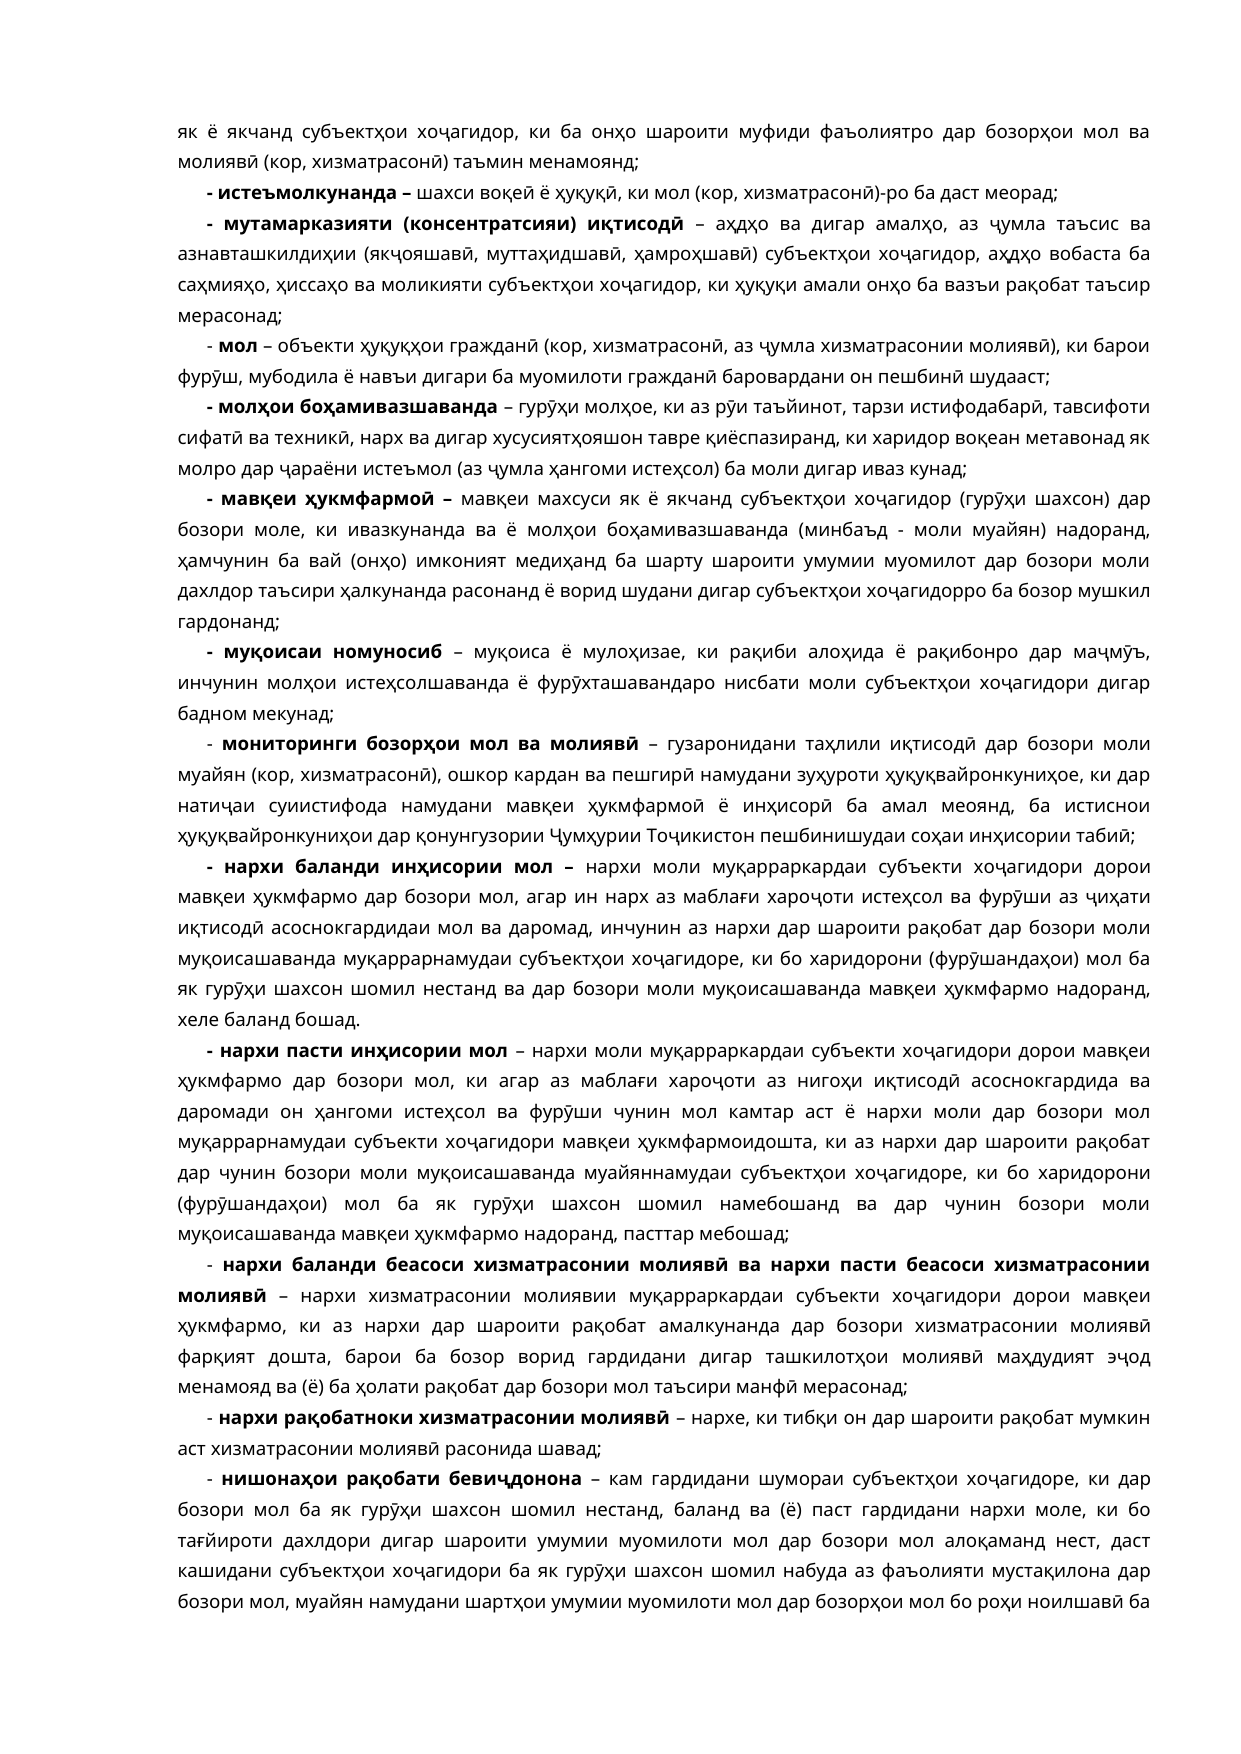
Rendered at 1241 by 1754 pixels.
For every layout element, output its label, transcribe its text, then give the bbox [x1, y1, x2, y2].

text - нархи рақобатноки хизматрасонии молиявӣ – нархе, ки тибқи он дар шароити рақобат мумкин аст хизматрасонии молиявӣ расонида шавад; [177, 1404, 1152, 1461]
text - нархи баланди беасоси хизматрасонии молиявӣ ва нархи пасти беасоси хизматрасонии молиявӣ – нархи хизматрасонии молиявии муқарраркардаи субъекти хоҷагидори дорои мавқеи ҳукмфармо, ки аз нархи дар шароити рақобат амалкунанда дар бозори хизматрасонии молиявӣ фарқият дошта, барои ба бозор ворид гардидани дигар ташкилотҳои молиявӣ маҳдудият эҷод менамояд ва (ё) ба ҳолати рақобат дар бозори мол таъсири манфӣ мерасонад; [177, 1251, 1152, 1399]
text - молҳои боҳамивазшаванда – гурӯҳи молҳое, ки аз рӯи таъйинот, тарзи истифодабарӣ, тавсифоти сифатӣ ва техникӣ, нарх ва дигар хусусиятҳояшон тавре қиёспазиранд, ки харидор воқеан метавонад як молро дар ҷараёни истеъмол (аз ҷумла ҳангоми истеҳсол) ба моли дигар иваз кунад; [177, 394, 1152, 481]
text - мавқеи ҳукмфармоӣ – мавқеи махсуси як ё якчанд субъектҳои хоҷагидор (гурӯҳи шахсон) дар бозори моле, ки ивазкунанда ва ё молҳои боҳамивазшаванда (минбаъд - моли муайян) надоранд, ҳамчунин ба вай (онҳо) имконият медиҳанд ба шарту шароити умумии муомилот дар бозори моли дахлдор таъсири ҳалкунанда расонанд ё ворид шудани дигар субъектҳои хоҷагидорро ба бозор мушкил гардонанд; [177, 486, 1152, 634]
text - мол – объекти ҳуқуқҳои гражданӣ (кор, хизматрасонӣ, аз ҷумла хизматрасонии молиявӣ), ки барои фурӯш, мубодила ё навъи дигари ба муомилоти гражданӣ баровардани он пешбинӣ шудааст; [177, 332, 1152, 389]
text - муқоисаи номуносиб – муқоиса ё мулоҳизае, ки рақиби алоҳида ё рақибонро дар маҷмӯъ, инчунин молҳои истеҳсолшаванда ё фурӯхташавандаро нисбати моли субъектҳои хоҷагидори дигар бадном мекунад; [177, 639, 1152, 726]
text - мониторинги бозорҳои мол ва молиявӣ – гузаронидани таҳлили иқтисодӣ дар бозори моли муайян (кор, хизматрасонӣ), ошкор кардан ва пешгирӣ намудани зуҳуроти ҳуқуқвайронкуниҳое, ки дар натиҷаи суиистифода намудани мавқеи ҳукмфармоӣ ё инҳисорӣ ба амал меоянд, ба истиснои ҳуқуқвайронкуниҳои дар қонунгузории Ҷумҳурии Тоҷикистон пешбинишудаи соҳаи инҳисории табиӣ; [177, 731, 1152, 848]
text - нархи баланди инҳисории мол – нархи моли муқарраркардаи субъекти хоҷагидори дорои мавқеи ҳукмфармо дар бозори мол, агар ин нарх аз маблағи хароҷоти истеҳсол ва фурӯши аз ҷиҳати иқтисодӣ асоснокгардидаи мол ва даромад, инчунин аз нархи дар шароити рақобат дар бозори моли муқоисашаванда муқаррарнамудаи субъектҳои хоҷагидоре, ки бо харидорони (фурӯшандаҳои) мол ба як гурӯҳи шахсон шомил нестанд ва дар бозори моли муқоисашаванда мавқеи ҳукмфармо надоранд, хеле баланд бошад. [177, 853, 1152, 1032]
text - нархи пасти инҳисории мол – нархи моли муқарраркардаи субъекти хоҷагидори дорои мавқеи ҳукмфармо дар бозори мол, ки агар аз маблағи хароҷоти аз нигоҳи иқтисодӣ асоснокгардида ва даромади он ҳангоми истеҳсол ва фурӯши чунин мол камтар аст ё нархи моли дар бозори мол муқаррарнамудаи субъекти хоҷагидори мавқеи ҳукмфармоидошта, ки аз нархи дар шароити рақобат дар чунин бозори моли муқоисашаванда муайяннамудаи субъектҳои хоҷагидоре, ки бо харидорони (фурӯшандаҳои) мол ба як гурӯҳи шахсон шомил намебошанд ва дар чунин бозори моли муқоисашаванда мавқеи ҳукмфармо надоранд, пасттар мебошад; [177, 1037, 1152, 1246]
text - истеъмолкунанда – шахси воқеӣ ё ҳуқуқӣ, ки мол (кор, хизматрасонӣ)-ро ба даст меорад; [177, 179, 1152, 205]
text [177, 1466, 1152, 1614]
text - мутамарказияти (консентратсияи) иқтисодӣ – аҳдҳо ва дигар амалҳо, аз ҷумла таъсис ва азнавташкилдиҳии (якҷояшавӣ, муттаҳидшавӣ, ҳамроҳшавӣ) субъектҳои хоҷагидор, аҳдҳо вобаста ба саҳмияҳо, ҳиссаҳо ва моликияти субъектҳои хоҷагидор, ки ҳуқуқи амали онҳо ба вазъи рақобат таъсир мерасонад; [177, 210, 1152, 327]
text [177, 118, 1152, 174]
